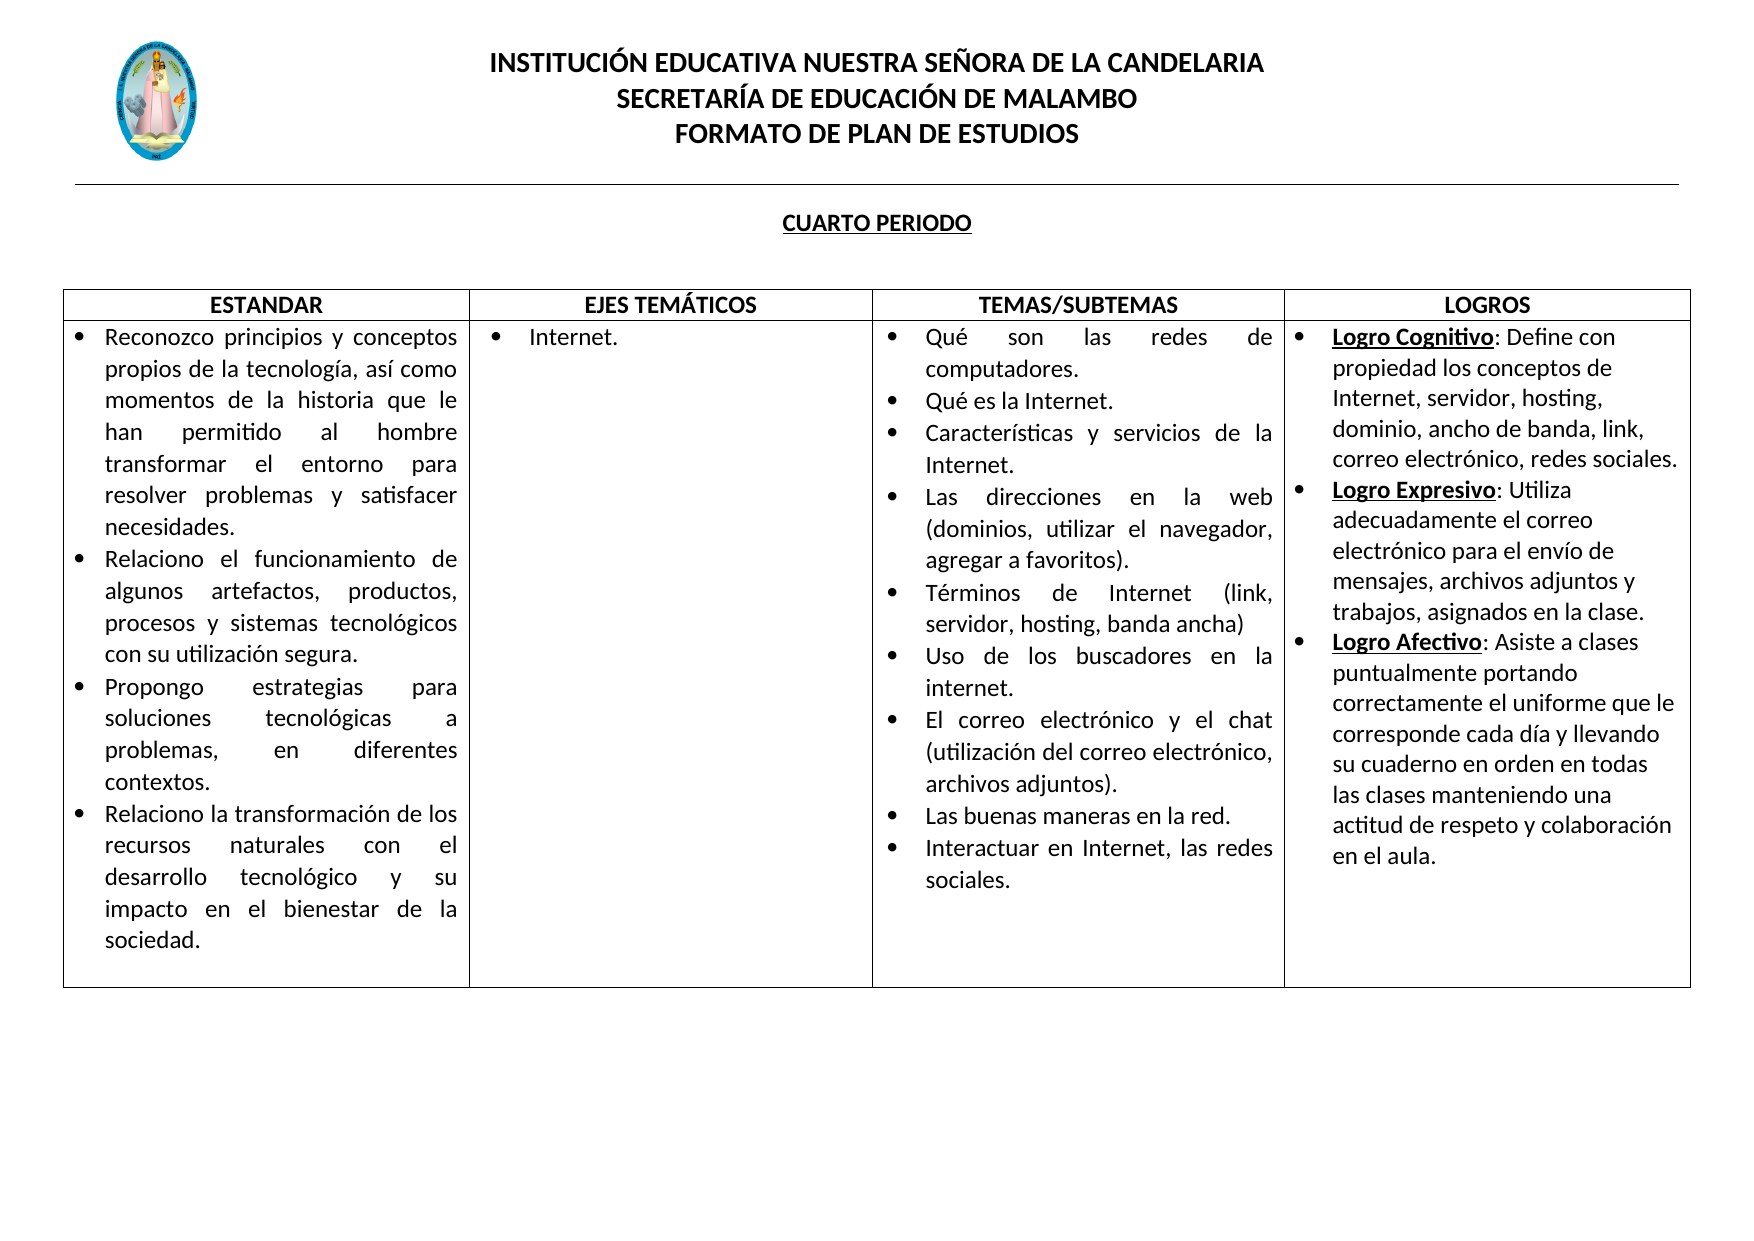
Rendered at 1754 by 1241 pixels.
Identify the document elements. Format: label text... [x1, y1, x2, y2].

table_header EJES TEMÁTICOS [470, 290, 872, 320]
table_header TEMAS/SUBTEMAS [873, 290, 1284, 320]
text CUARTO PERIODO [75, 207, 1679, 237]
table_cell Internet. [470, 321, 872, 987]
table_header LOGROS [1285, 290, 1690, 320]
picture [110, 41, 203, 166]
table_cell Qué son las redes de computadores. Qué es la Internet. Características y servicios de la Internet. Las direcciones en la web (dominios, utilizar el navegador, agregar a favoritos). Términos de Internet (link, servidor, hosting, banda ancha) Uso de los buscadores en la internet. El correo electrónico y el chat (utilización del correo electrónico, archivos adjuntos). Las buenas maneras en la red. Interactuar en Internet, las redes sociales. [873, 321, 1284, 987]
picture [124, 49, 189, 152]
table_header ESTANDAR [64, 290, 469, 320]
table_cell Logro Cognitivo: Define con propiedad los conceptos de Internet, servidor, hosting, dominio, ancho de banda, link, correo electrónico, redes sociales. Logro Expresivo: Utiliza adecuadamente el correo electrónico para el envío de mensajes, archivos adjuntos y trabajos, asignados en la clase. Logro Afectivo: Asiste a clases puntualmente portando correctamente el uniforme que le corresponde cada día y llevando su cuaderno en orden en todas las clases manteniendo una actitud de respeto y colaboración en el aula. [1285, 321, 1690, 987]
